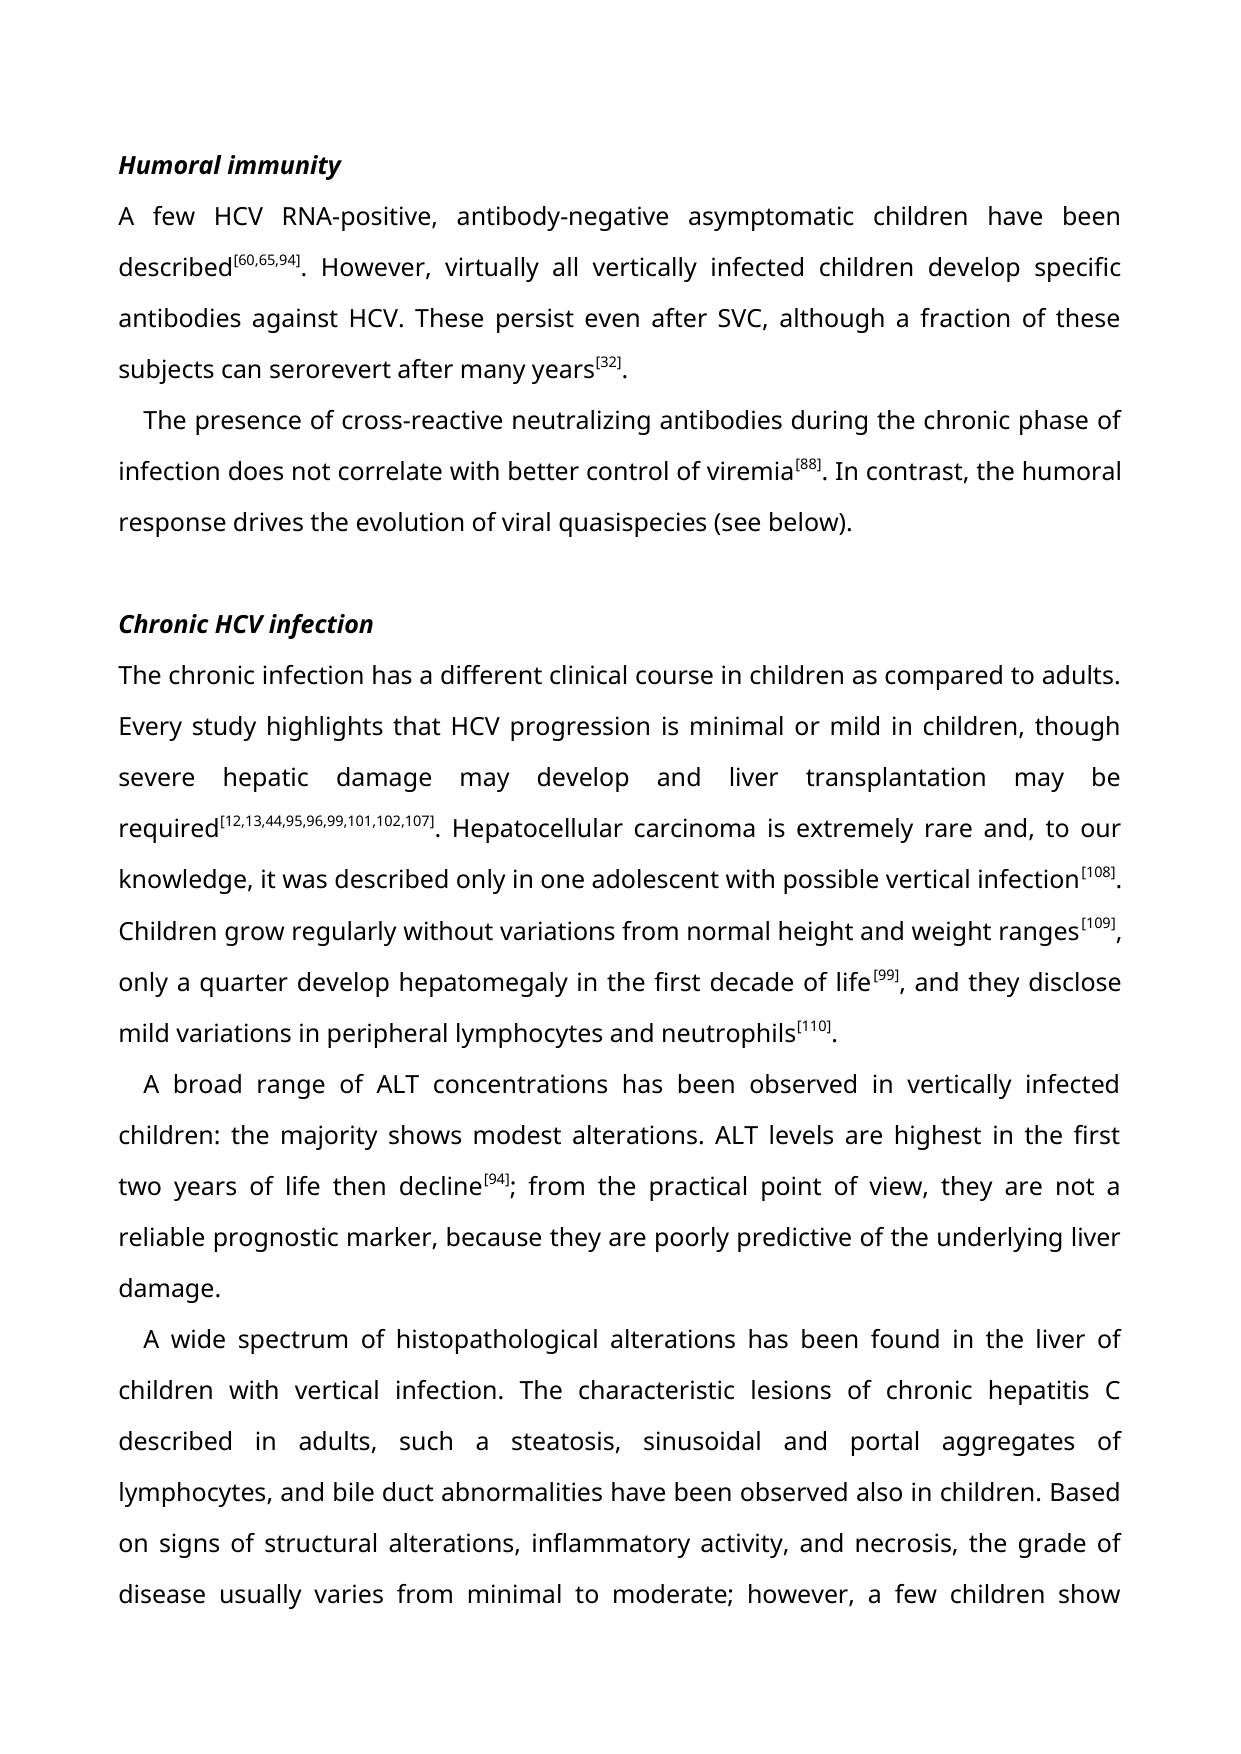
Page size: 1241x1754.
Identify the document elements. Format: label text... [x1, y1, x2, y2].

text The presence of cross-reactive neutralizing antibodies during the chronic phase of infection does not correlate with better control of viremia[88]. In contrast, the humoral response drives the evolution of viral quasispecies (see below). [118, 403, 1122, 539]
text The chronic infection has a different clinical course in children as compared to adults. Every study highlights that HCV progression is minimal or mild in children, though severe hepatic damage may develop and liver transplantation may be required[12,13,44,95,96,99,101,102,107]. Hepatocellular carcinoma is extremely rare and, to our knowledge, it was described only in one adolescent with possible vertical infection[108]. Children grow regularly without variations from normal height and weight ranges[109], only a quarter develop hepatomegaly in the first decade of life[99], and they disclose mild variations in peripheral lymphocytes and neutrophils[110]. [118, 658, 1122, 1049]
text Chronic HCV infection [118, 607, 1122, 641]
text A few HCV RNA-positive, antibody-negative asymptomatic children have been described[60,65,94]. However, virtually all vertically infected children develop specific antibodies against HCV. These persist even after SVC, although a fraction of these subjects can serorevert after many years[32]. [118, 199, 1122, 386]
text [118, 1322, 1122, 1611]
text A broad range of ALT concentrations has been observed in vertically infected children: the majority shows modest alterations. ALT levels are highest in the first two years of life then decline[94]; from the practical point of view, they are not a reliable prognostic marker, because they are poorly predictive of the underlying liver damage. [118, 1066, 1122, 1304]
text Humoral immunity [118, 148, 1122, 182]
